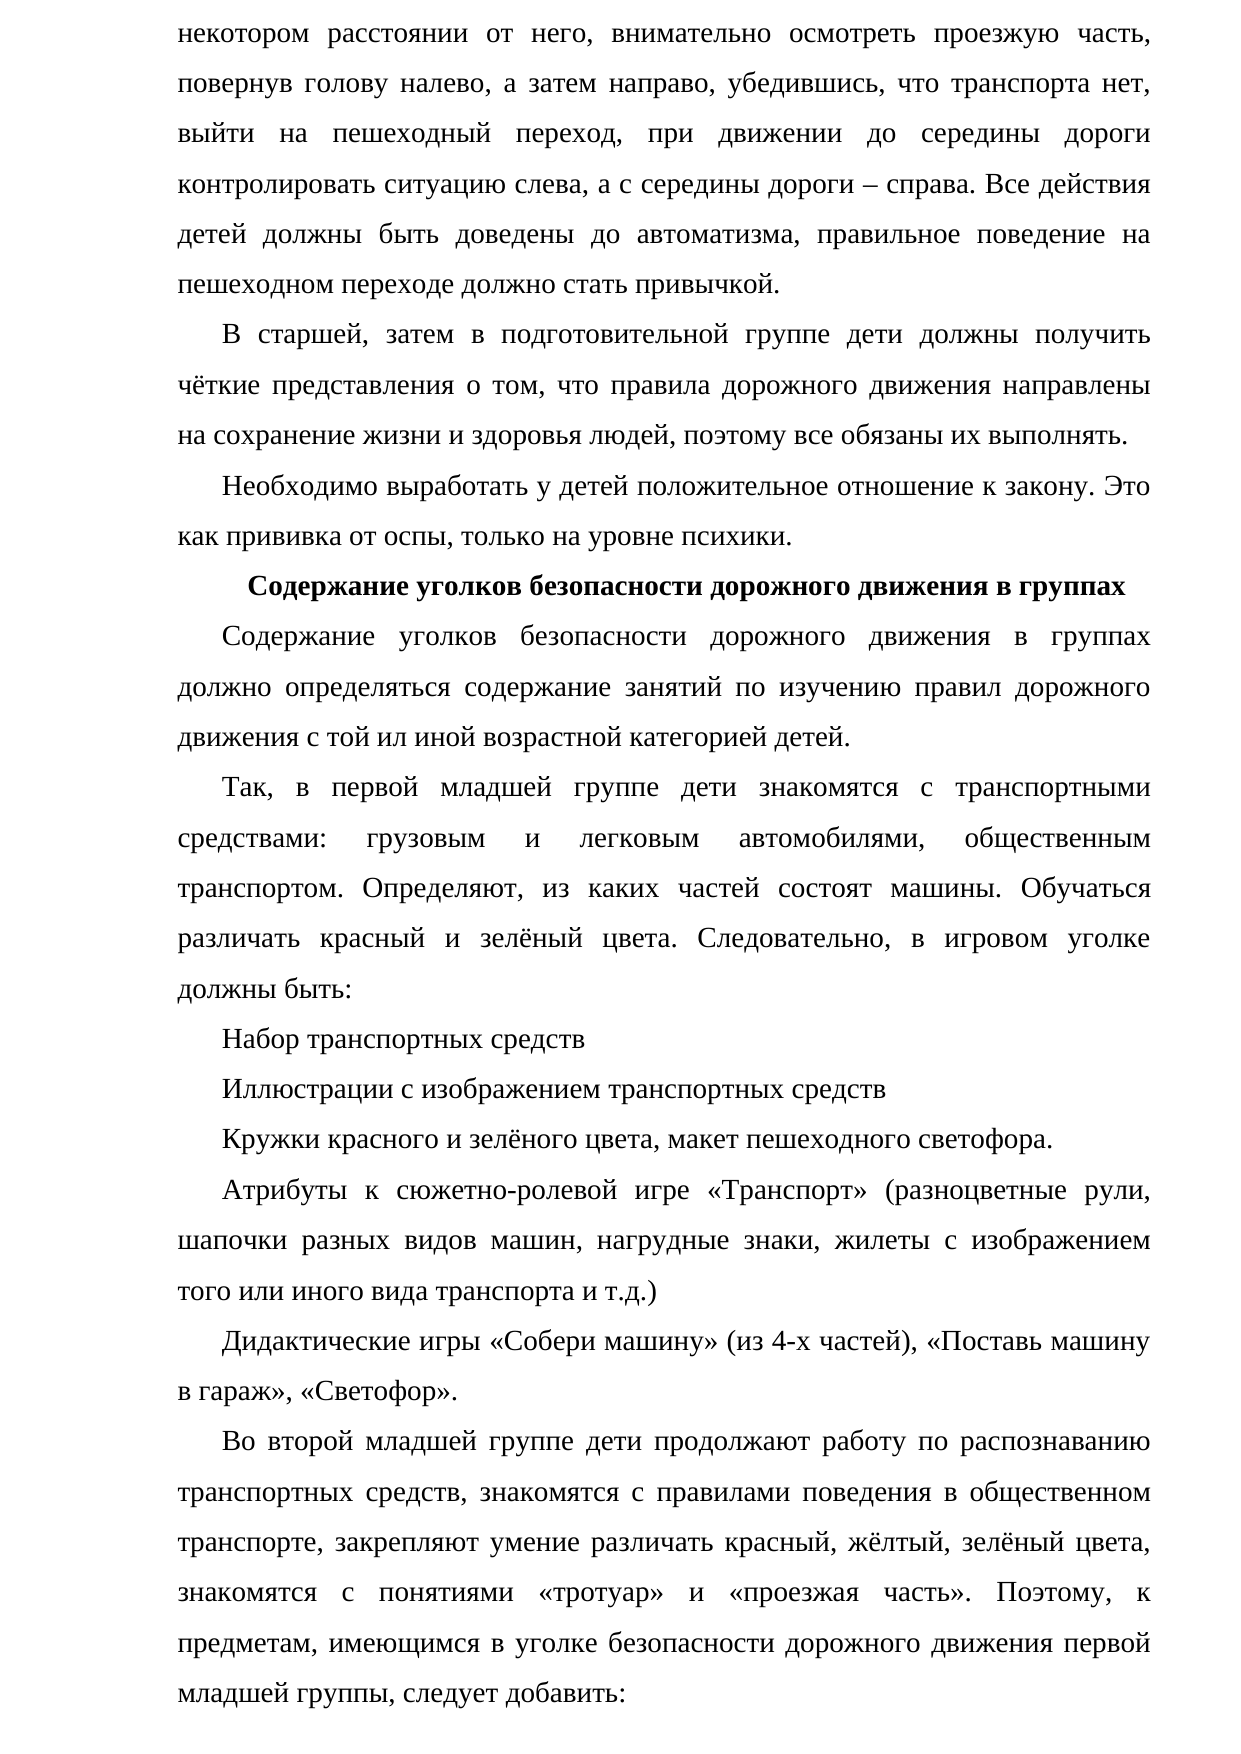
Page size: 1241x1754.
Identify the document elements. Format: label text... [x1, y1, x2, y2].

text Кружки красного и зелёного цвета, макет пешеходного светофора. [177, 1122, 1152, 1155]
text В старшей, затем в подготовительной группе дети должны получить чёткие представления о том, что правила дорожного движения направлены на сохранение жизни и здоровья людей, поэтому все обязаны их выполнять. [177, 317, 1152, 451]
text Содержание уголков безопасности дорожного движения в группах должно определяться содержание занятий по изучению правил дорожного движения с той ил иной возрастной категорией детей. [177, 618, 1152, 753]
text Набор транспортных средств [177, 1021, 1152, 1054]
text Атрибуты к сюжетно-ролевой игре «Транспорт» (разноцветные рули, шапочки разных видов машин, нагрудные знаки, жилеты с изображением того или иного вида транспорта и т.д.) [177, 1172, 1152, 1306]
text Во второй младшей группе дети продолжают работу по распознаванию транспортных средств, знакомятся с правилами поведения в общественном транспорте, закрепляют умение различать красный, жёлтый, зелёный цвета, знакомятся с понятиями «тротуар» и «проезжая часть». Поэтому, к предметам, имеющимся в уголке безопасности дорожного движения первой младшей группы, следует добавить: [177, 1423, 1152, 1709]
text Необходимо выработать у детей положительное отношение к закону. Это как прививка от оспы, только на уровне психики. [177, 468, 1152, 551]
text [177, 15, 1152, 300]
text Содержание уголков безопасности дорожного движения в группах [177, 568, 1152, 602]
text Так, в первой младшей группе дети знакомятся с транспортными средствами: грузовым и легковым автомобилями, общественным транспортом. Определяют, из каких частей состоят машины. Обучаться различать красный и зелёный цвета. Следовательно, в игровом уголке должны быть: [177, 769, 1152, 1004]
text Дидактические игры «Собери машину» (из 4-х частей), «Поставь машину в гараж», «Светофор». [177, 1323, 1152, 1407]
text Иллюстрации с изображением транспортных средств [177, 1071, 1152, 1105]
